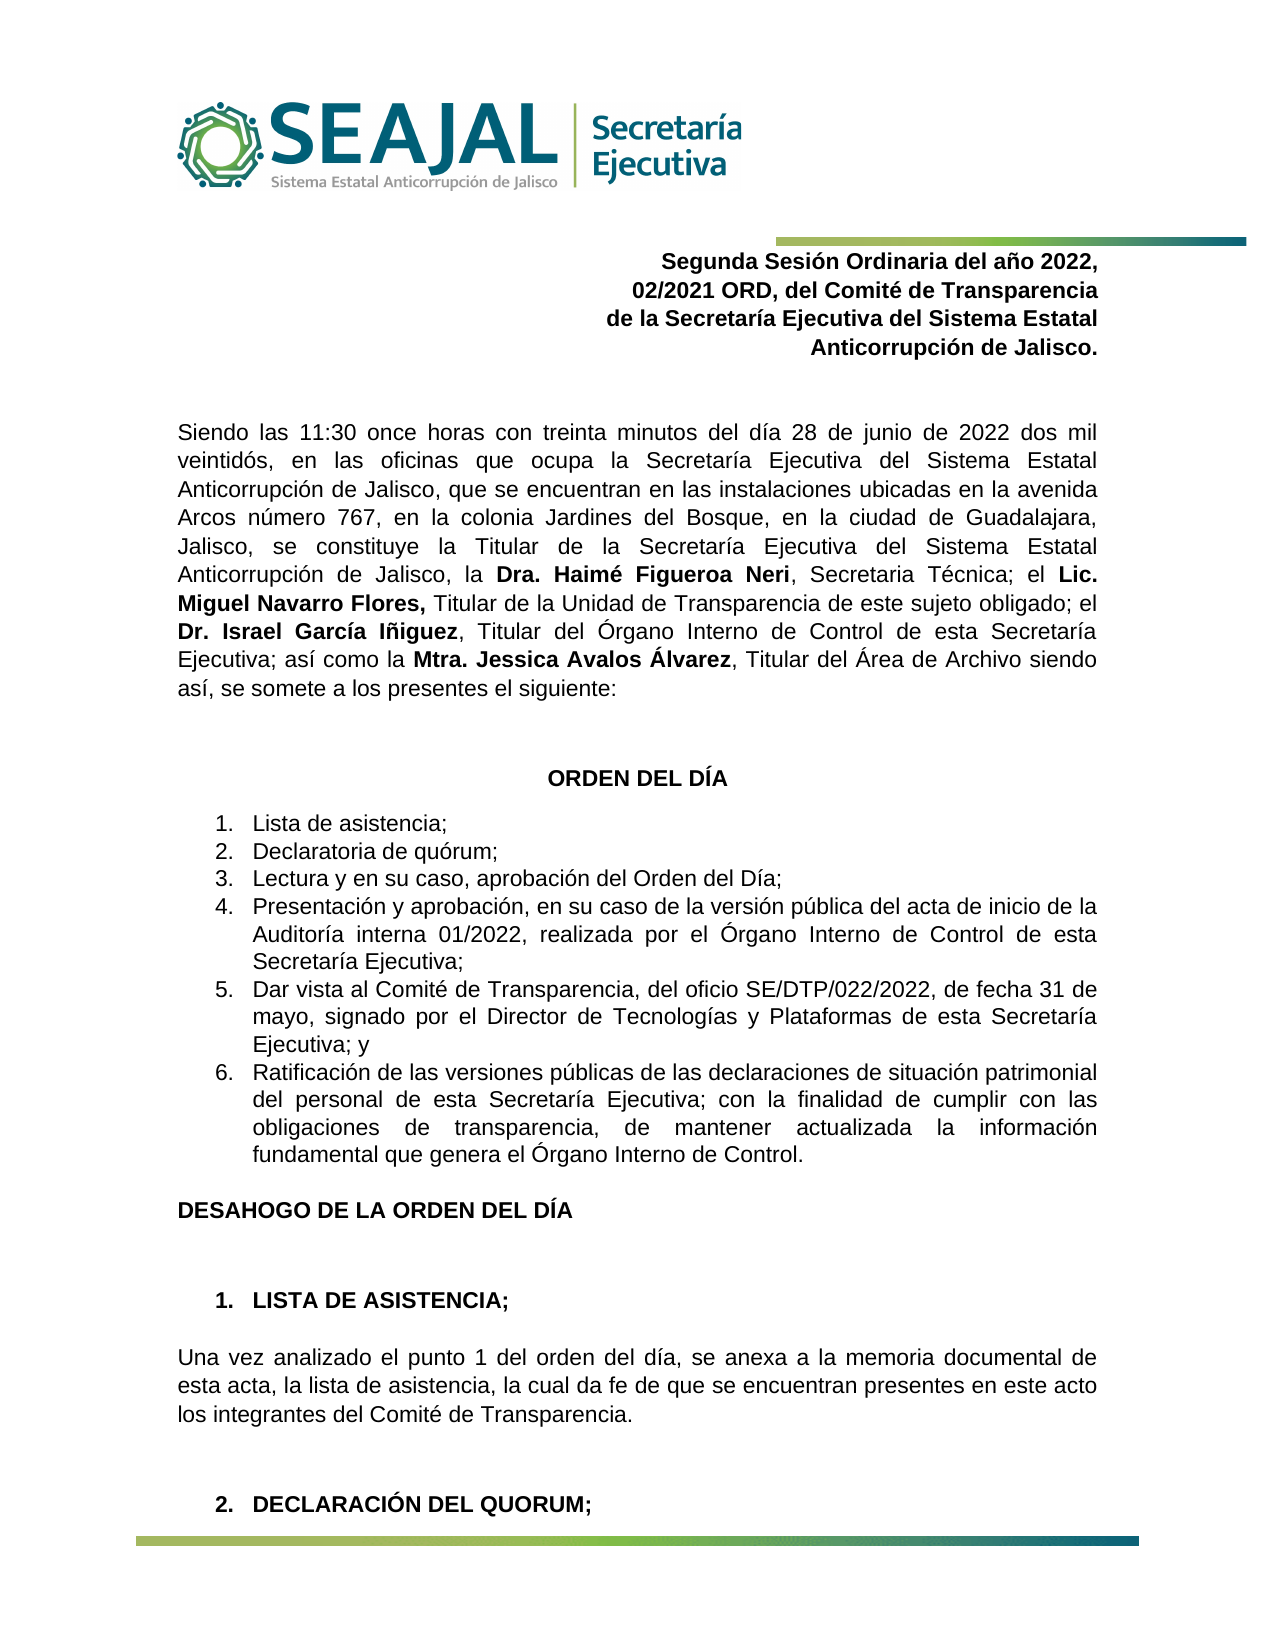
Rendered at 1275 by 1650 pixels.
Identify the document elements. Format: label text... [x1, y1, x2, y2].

text de la Secretaría Ejecutiva del Sistema Estatal [177, 305, 1098, 331]
text DESAHOGO DE LA ORDEN DEL DÍA [177, 1197, 1098, 1223]
list LISTA DE ASISTENCIA; [215, 1287, 1098, 1313]
text Anticorrupción de Jalisco. [177, 333, 1098, 360]
picture [136, 1536, 1139, 1546]
text Segunda Sesión Ordinaria del año 2022, [177, 248, 1098, 274]
list Dar vista al Comité de Transparencia, del oficio SE/DTP/022/2022, de fecha 31 de mayo, signado por el Director de Tecnologías y Plataformas de esta Secretaría Ejecutiva; y [215, 976, 1098, 1057]
text Una vez analizado el punto 1 del orden del día, se anexa a la memoria documental de esta acta, la lista de asistencia, la cual da fe de que se encuentran presentes en este acto los integrantes del Comité de Transparencia. [177, 1344, 1098, 1427]
list Presentación y aprobación, en su caso de la versión pública del acta de inicio de la Auditoría interna 01/2022, realizada por el Órgano Interno de Control de esta Secretaría Ejecutiva; [215, 893, 1098, 974]
list Lista de asistencia; [215, 810, 1098, 836]
text ORDEN DEL DÍA [177, 765, 1098, 791]
picture [776, 237, 1247, 246]
picture [177, 102, 742, 191]
text 02/2021 ORD, del Comité de Transparencia [177, 277, 1098, 303]
list Lectura y en su caso, aprobación del Orden del Día; [215, 865, 1098, 892]
list Ratificación de las versiones públicas de las declaraciones de situación patrimonial del personal de esta Secretaría Ejecutiva; con la finalidad de cumplir con las obligaciones de transparencia, de mantener actualizada la información fundamental que genera el Órgano Interno de Control. [215, 1058, 1098, 1168]
list Declaratoria de quórum; [215, 838, 1098, 864]
list DECLARACIÓN DEL QUORUM; [215, 1491, 1098, 1517]
text Siendo las 11:30 once horas con treinta minutos del día 28 de junio de 2022 dos mil veintidós, en las oficinas que ocupa la Secretaría Ejecutiva del Sistema Estatal Anticorrupción de Jalisco, que se encuentran en las instalaciones ubicadas en la avenida Arcos número 767, en la colonia Jardines del Bosque, en la ciudad de Guadalajara, Jalisco, se constituye la Titular de la Secretaría Ejecutiva del Sistema Estatal Anticorrupción de Jalisco, la Dra. Haimé Figueroa Neri, Secretaria Técnica; el Lic. Miguel Navarro Flores, Titular de la Unidad de Transparencia de este sujeto obligado; el Dr. Israel García Iñiguez, Titular del Órgano Interno de Control de esta Secretaría Ejecutiva; así como la Mtra. Jessica Avalos Álvarez, Titular del Área de Archivo siendo así, se somete a los presentes el siguiente: [177, 419, 1098, 701]
